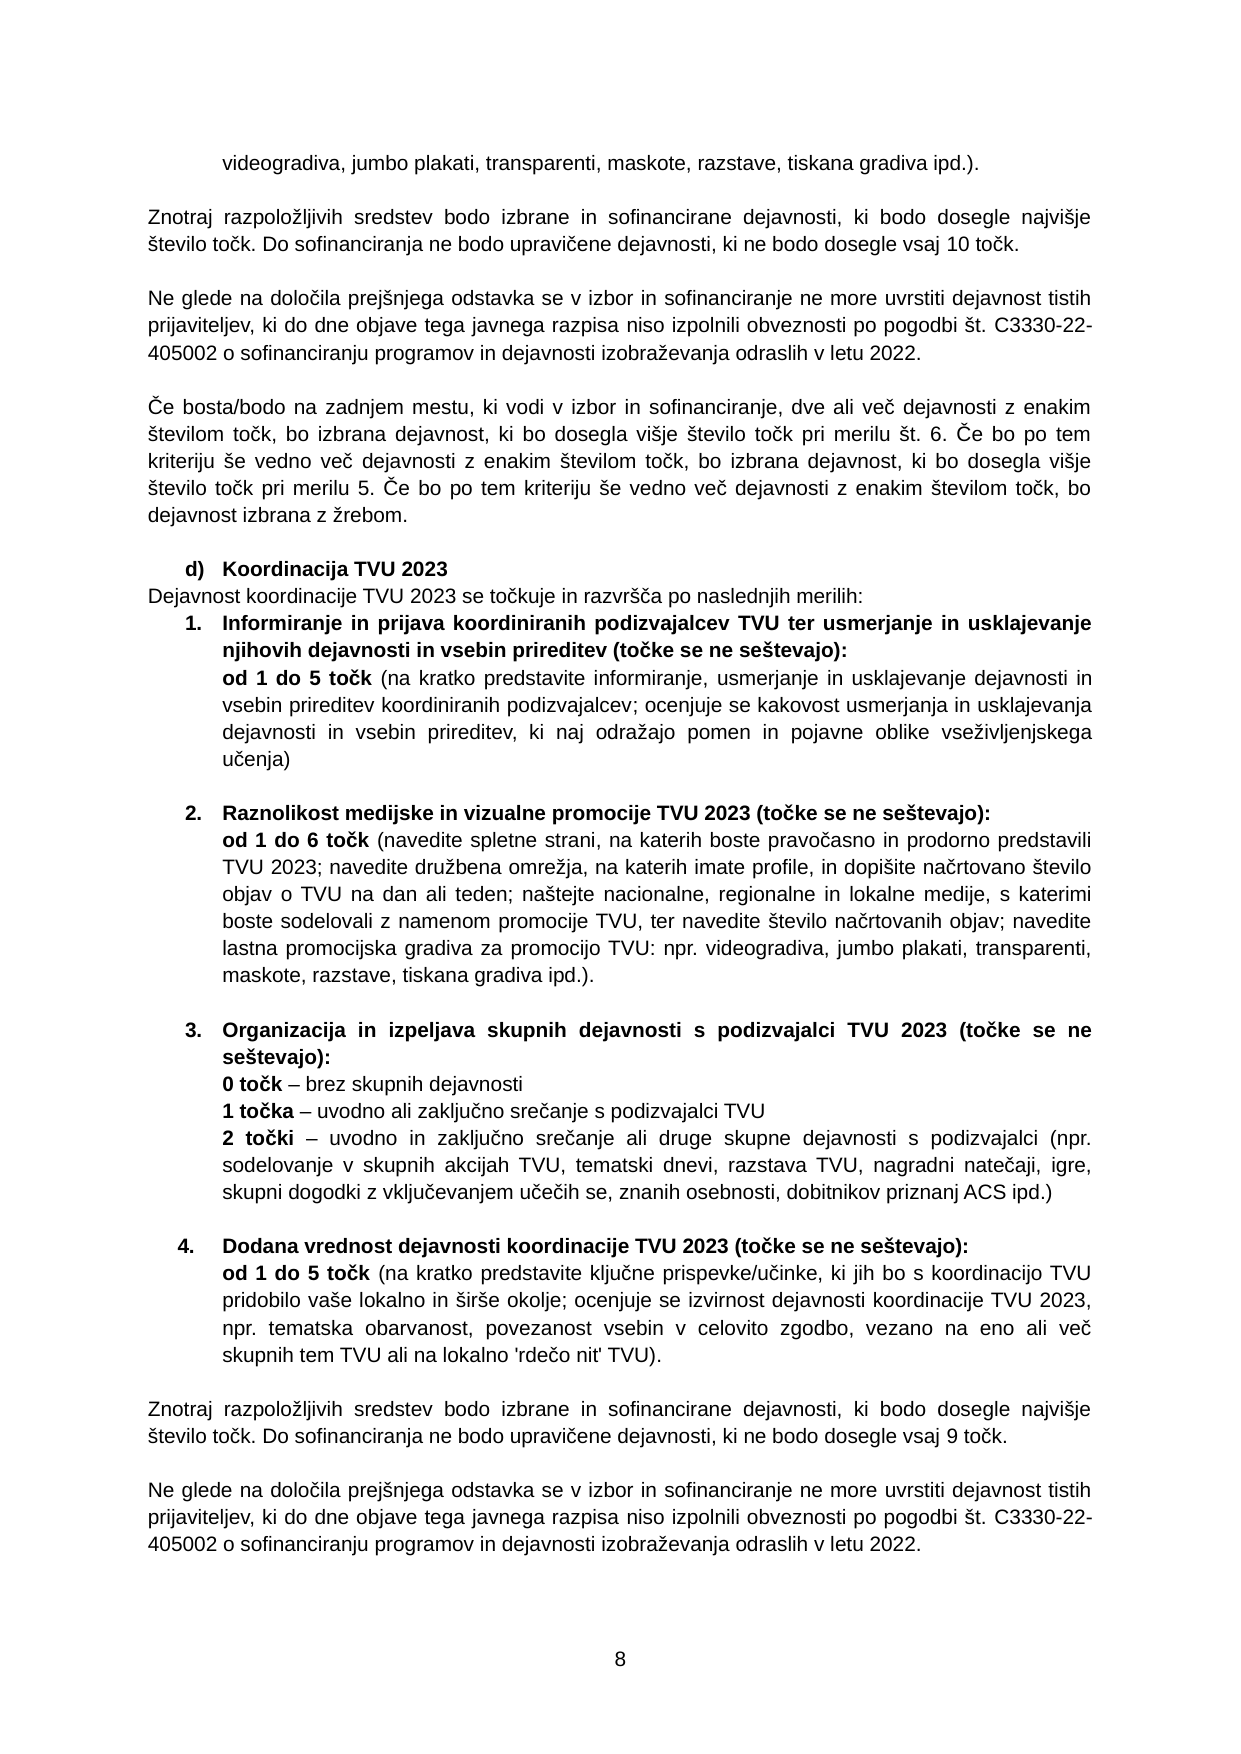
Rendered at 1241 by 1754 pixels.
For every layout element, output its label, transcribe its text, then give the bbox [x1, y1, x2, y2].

text od 1 do 5 točk (na kratko predstavite informiranje, usmerjanje in usklajevanje dejavnosti in vsebin prireditev koordiniranih podizvajalcev; ocenjuje se kakovost usmerjanja in usklajevanja dejavnosti in vsebin prireditev, ki naj odražajo pomen in pojavne oblike vseživljenjskega učenja) [222, 662, 1093, 771]
list Organizacija in izpeljava skupnih dejavnosti s podizvajalci TVU 2023 (točke se ne seštevajo): [185, 1014, 1093, 1068]
text 1 točka – uvodno ali zaključno srečanje s podizvajalci TVU [222, 1096, 1093, 1123]
text Dejavnost koordinacije TVU 2023 se točkuje in razvršča po naslednjih merilih: [148, 581, 1093, 608]
text od 1 do 6 točk (navedite spletne strani, na katerih boste pravočasno in prodorno predstavili TVU 2023; navedite družbena omrežja, na katerih imate profile, in dopišite načrtovano število objav o TVU na dan ali teden; naštejte nacionalne, regionalne in lokalne medije, s katerimi boste sodelovali z namenom promocije TVU, ter navedite število načrtovanih objav; navedite lastna promocijska gradiva za promocijo TVU: npr. videogradiva, jumbo plakati, transparenti, maskote, razstave, tiskana gradiva ipd.). [222, 825, 1093, 987]
list Dodana vrednost dejavnosti koordinacije TVU 2023 (točke se ne seštevajo): [177, 1231, 1093, 1258]
text Če bosta/bodo na zadnjem mestu, ki vodi v izbor in sofinanciranje, dve ali več dejavnosti z enakim številom točk, bo izbrana dejavnost, ki bo dosegla višje število točk pri merilu št. 6. Če bo po tem kriteriju še vedno več dejavnosti z enakim številom točk, bo izbrana dejavnost, ki bo dosegla višje število točk pri merilu 5. Če bo po tem kriteriju še vedno več dejavnosti z enakim številom točk, bo dejavnost izbrana z žrebom. [148, 391, 1093, 527]
text 2 točki – uvodno in zaključno srečanje ali druge skupne dejavnosti s podizvajalci (npr. sodelovanje v skupnih akcijah TVU, tematski dnevi, razstava TVU, nagradni natečaji, igre, skupni dogodki z vključevanjem učečih se, znanih osebnosti, dobitnikov priznanj ACS ipd.) [222, 1123, 1093, 1204]
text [222, 148, 1093, 175]
text Znotraj razpoložljivih sredstev bodo izbrane in sofinancirane dejavnosti, ki bodo dosegle najvišje število točk. Do sofinanciranja ne bodo upravičene dejavnosti, ki ne bodo dosegle vsaj 10 točk. [148, 202, 1093, 256]
text 0 točk – brez skupnih dejavnosti [222, 1068, 1093, 1096]
text Ne glede na določila prejšnjega odstavka se v izbor in sofinanciranje ne more uvrstiti dejavnost tistih prijaviteljev, ki do dne objave tega javnega razpisa niso izpolnili obveznosti po pogodbi št. C3330-22-405002 o sofinanciranju programov in dejavnosti izobraževanja odraslih v letu 2022. [148, 283, 1093, 364]
text Znotraj razpoložljivih sredstev bodo izbrane in sofinancirane dejavnosti, ki bodo dosegle najvišje število točk. Do sofinanciranja ne bodo upravičene dejavnosti, ki ne bodo dosegle vsaj 9 točk. [148, 1393, 1093, 1448]
list Raznolikost medijske in vizualne promocije TVU 2023 (točke se ne seštevajo): [185, 798, 1093, 825]
list Koordinacija TVU 2023 [185, 554, 1093, 581]
text od 1 do 5 točk (na kratko predstavite ključne prispevke/učinke, ki jih bo s koordinacijo TVU pridobilo vaše lokalno in širše okolje; ocenjuje se izvirnost dejavnosti koordinacije TVU 2023, npr. tematska obarvanost, povezanost vsebin v celovito zgodbo, vezano na eno ali več skupnih tem TVU ali na lokalno 'rdečo nit' TVU). [222, 1258, 1093, 1366]
text Ne glede na določila prejšnjega odstavka se v izbor in sofinanciranje ne more uvrstiti dejavnost tistih prijaviteljev, ki do dne objave tega javnega razpisa niso izpolnili obveznosti po pogodbi št. C3330-22-405002 o sofinanciranju programov in dejavnosti izobraževanja odraslih v letu 2022. [148, 1475, 1093, 1556]
list Informiranje in prijava koordiniranih podizvajalcev TVU ter usmerjanje in usklajevanje njihovih dejavnosti in vsebin prireditev (točke se ne seštevajo): [185, 608, 1093, 662]
